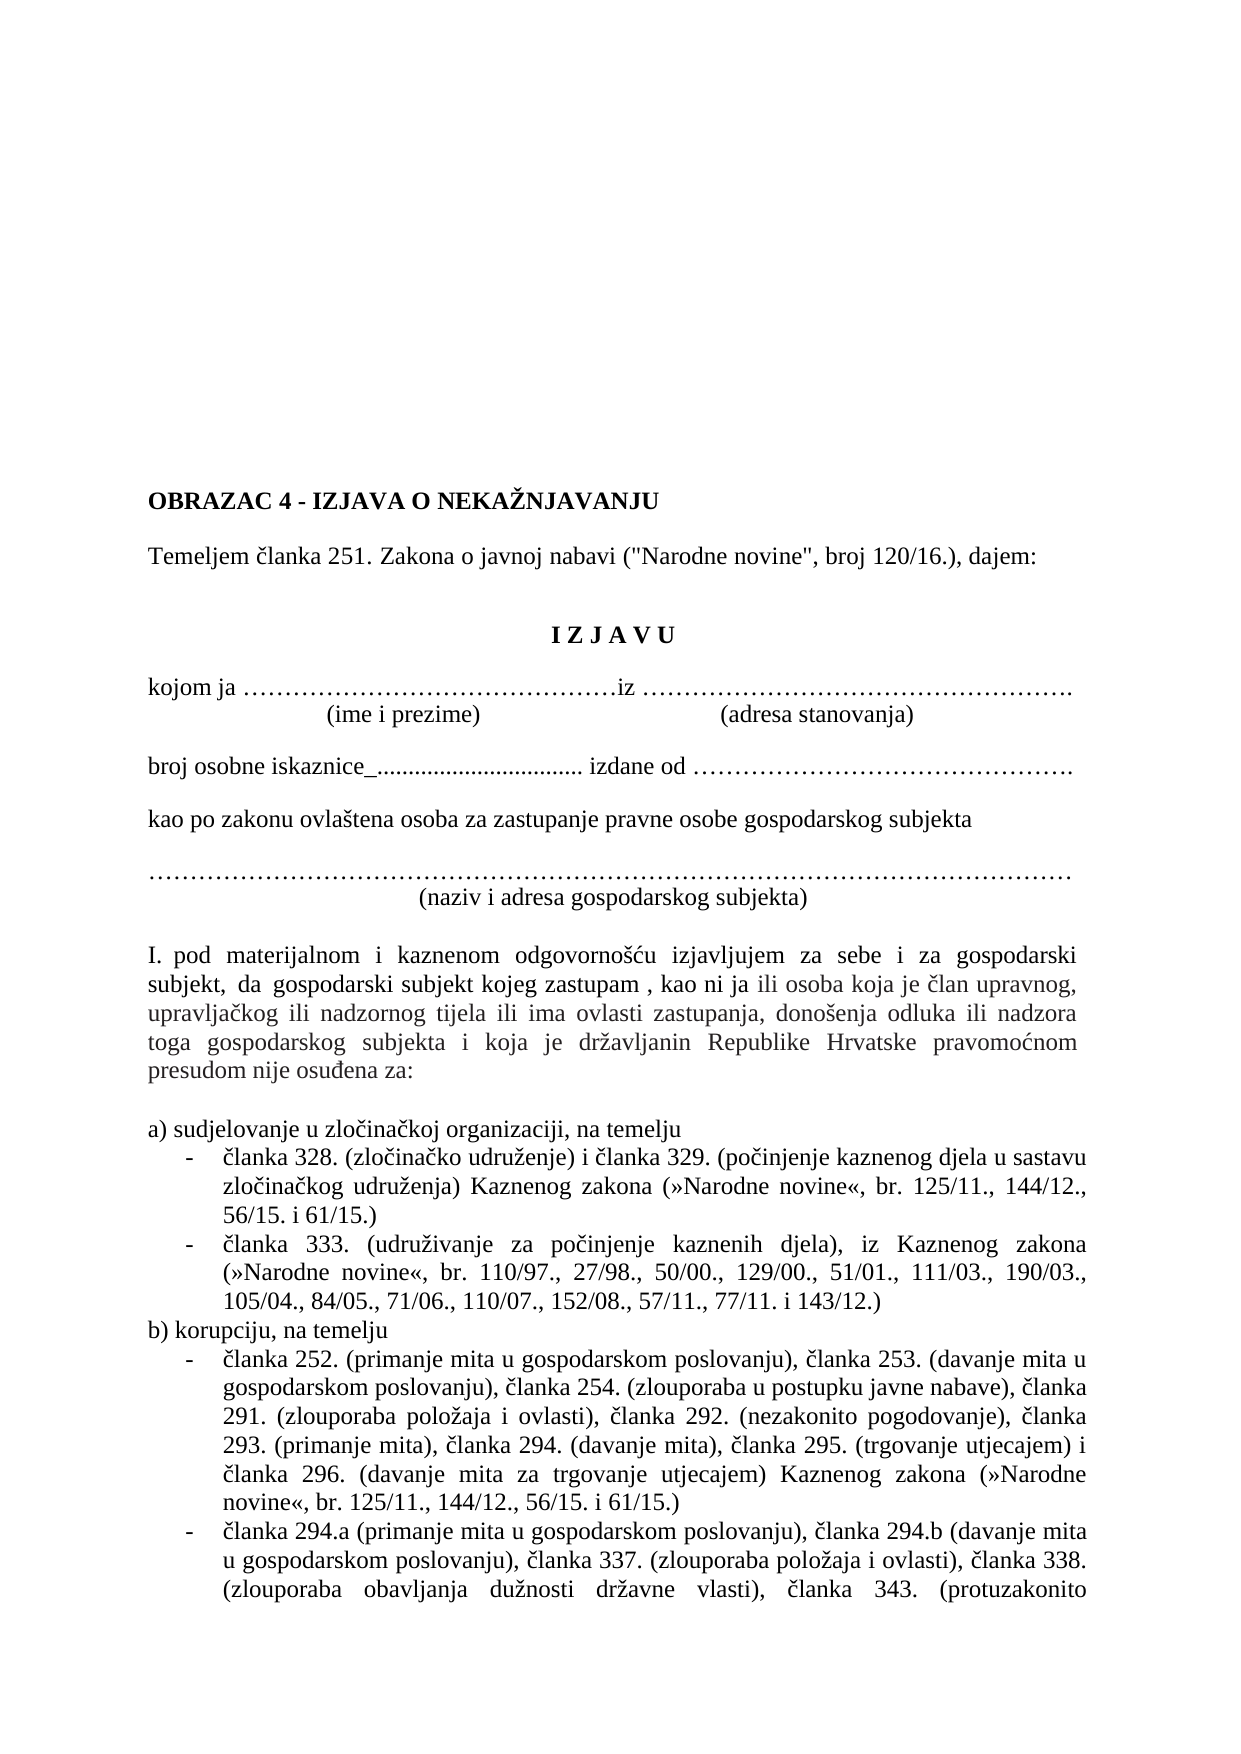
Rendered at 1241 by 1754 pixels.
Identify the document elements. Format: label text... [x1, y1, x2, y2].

text Temeljem članka 251. Zakona o javnoj nabavi ("Narodne novine", broj 120/16.), dajem: [148, 544, 1078, 570]
text kojom ja ………………………………………iz ……………………………………………. [148, 675, 1078, 701]
text kao po zakonu ovlaštena osoba za zastupanje pravne osobe gospodarskog subjekta [148, 806, 1078, 832]
list članka 252. (primanje mita u gospodarskom poslovanju), članka 253. (davanje mita u gospodarskom poslovanju), članka 254. (zlouporaba u postupku javne nabave), članka 291. (zlouporaba položaja i ovlasti), članka 292. (nezakonito pogodovanje), članka 293. (primanje mita), članka 294. (davanje mita), članka 295. (trgovanje utjecajem) i članka 296. (davanje mita za trgovanje utjecajem) Kaznenog zakona (»Narodne novine«, br. 125/11., 144/12., 56/15. i 61/15.) [185, 1344, 1087, 1516]
text b) korupciju, na temelju [148, 1315, 1087, 1344]
text a) sudjelovanje u zločinačkoj organizaciji, na temelju [148, 1114, 1087, 1142]
text (naziv i adresa gospodarskog subjekta) [148, 885, 1078, 911]
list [185, 1516, 1087, 1602]
text I Z J A V U [148, 622, 1078, 649]
list članka 328. (zločinačko udruženje) i članka 329. (počinjenje kaznenog djela u sastavu zločinačkog udruženja) Kaznenog zakona (»Narodne novine«, br. 125/11., 144/12., 56/15. i 61/15.) [185, 1142, 1087, 1229]
text broj osobne iskaznice_................................. izdane od ………………………………………. [148, 754, 1078, 780]
list članka 333. (udruživanje za počinjenje kaznenih djela), iz Kaznenog zakona (»Narodne novine«, br. 110/97., 27/98., 50/00., 129/00., 51/01., 111/03., 190/03., 105/04., 84/05., 71/06., 110/07., 152/08., 57/11., 77/11. i 143/12.) [185, 1229, 1087, 1315]
text (ime i prezime) (adresa stanovanja) [148, 701, 1078, 727]
text I. pod materijalnom i kaznenom odgovornošću izjavljujem za sebe i za gospodarski subjekt, da gospodarski subjekt kojeg zastupam , kao ni ja ili osoba koja je član upravnog, upravljačkog ili nadzornog tijela ili ima ovlasti zastupanja, donošenja odluka ili nadzora toga gospodarskog subjekta i koja je državljanin Republike Hrvatske pravomoćnom presudom nije osuđena za: [148, 941, 1078, 1084]
text OBRAZAC 4 - IZJAVA O NEKAŽNJAVANJU [148, 486, 1087, 515]
text ………………………………………………………………………………………………… [148, 859, 1078, 885]
